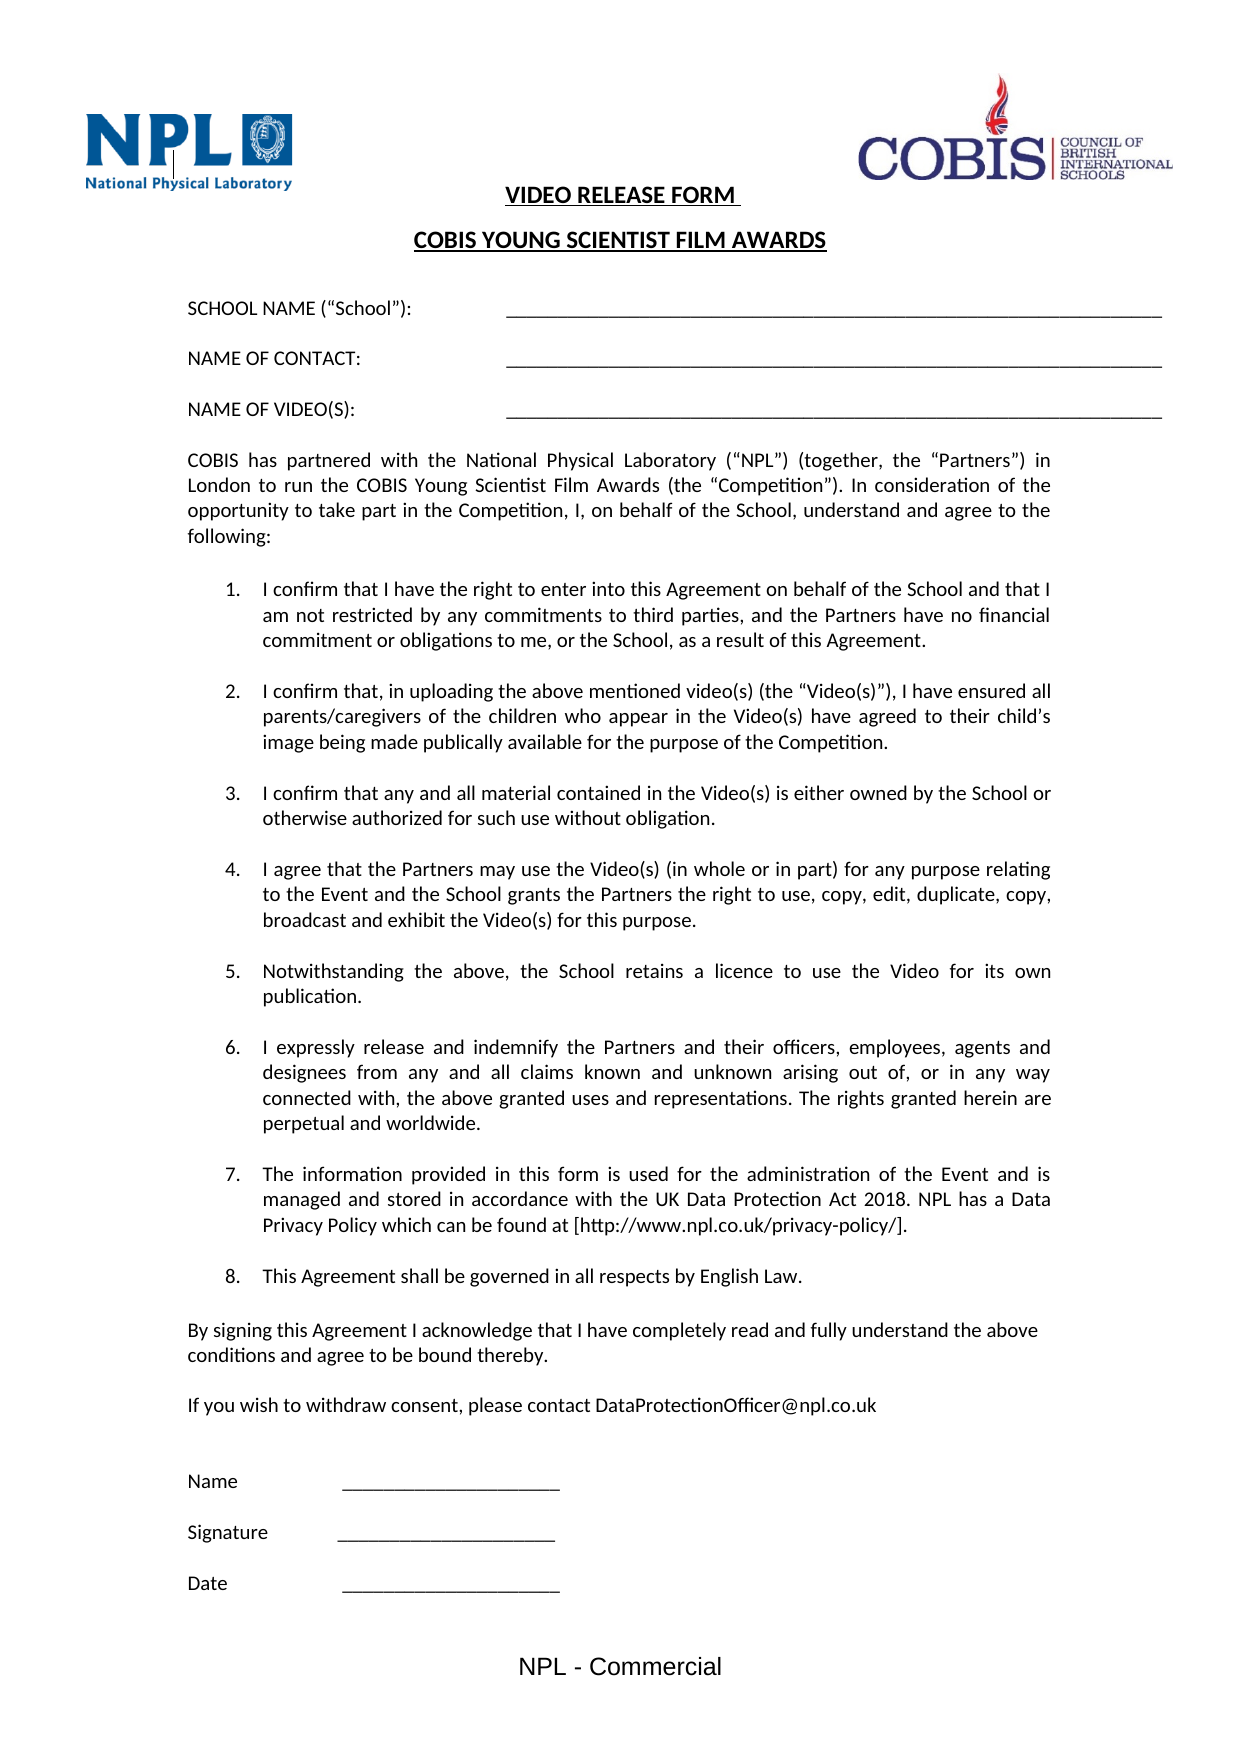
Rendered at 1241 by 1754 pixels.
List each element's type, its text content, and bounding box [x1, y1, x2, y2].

list I confirm that I have the right to enter into this Agreement on behalf of the School and that I am not restricted by any commitments to third parties, and the Partners have no financial commitment or obligations to me, or the School, as a result of this Agreement. [225, 577, 1053, 653]
text NAME OF VIDEO(S): [187, 396, 1053, 447]
list I expressly release and indemnify the Partners and their officers, employees, agents and designees from any and all claims known and unknown arising out of, or in any way connected with, the above granted uses and representations. The rights granted herein are perpetual and worldwide. [225, 1034, 1053, 1136]
text VIDEO RELEASE FORM [187, 179, 1053, 209]
list The information provided in this form is used for the administration of the Event and is managed and stored in accordance with the UK Data Protection Act 2018. NPL has a Data Privacy Policy which can be found at [http://www.npl.co.uk/privacy-policy/]. [225, 1161, 1053, 1237]
list I agree that the Partners may use the Video(s) (in whole or in part) for any purpose relating to the Event and the School grants the Partners the right to use, copy, edit, duplicate, copy, broadcast and exhibit the Video(s) for this purpose. [225, 856, 1053, 932]
picture [86, 114, 293, 191]
list I confirm that any and all material contained in the Video(s) is either owned by the School or otherwise authorized for such use without obligation. [225, 780, 1053, 831]
list Notwithstanding the above, the School retains a licence to use the Video for its own publication. [225, 958, 1053, 1009]
text SCHOOL NAME (“School”): [187, 295, 1053, 321]
text COBIS young scientist film Awards [187, 224, 1053, 255]
text Signature _____________________ [187, 1519, 1053, 1544]
text Name _____________________ [187, 1468, 1053, 1493]
list I confirm that, in uploading the above mentioned video(s) (the “Video(s)”), I have ensured all parents/caregivers of the children who appear in the Video(s) have agreed to their child’s image being made publically available for the purpose of the Competition. [225, 678, 1053, 754]
text By signing this Agreement I acknowledge that I have completely read and fully understand the above conditions and agree to be bound thereby. [187, 1317, 1053, 1368]
text Date _____________________ [187, 1570, 1053, 1595]
text NAME OF CONTACT: [187, 346, 1053, 371]
text COBIS has partnered with the National Physical Laboratory (“NPL”) (together, the “Partners”) in London to run the COBIS Young Scientist Film Awards (the “Competition”). In consideration of the opportunity to take part in the Competition, I, on behalf of the School, understand and agree to the following: [187, 447, 1053, 548]
text If you wish to withdraw consent, please contact DataProtectionOfficer@npl.co.uk [187, 1392, 1053, 1417]
list This Agreement shall be governed in all respects by English Law. [225, 1263, 1053, 1288]
picture [858, 73, 1173, 180]
